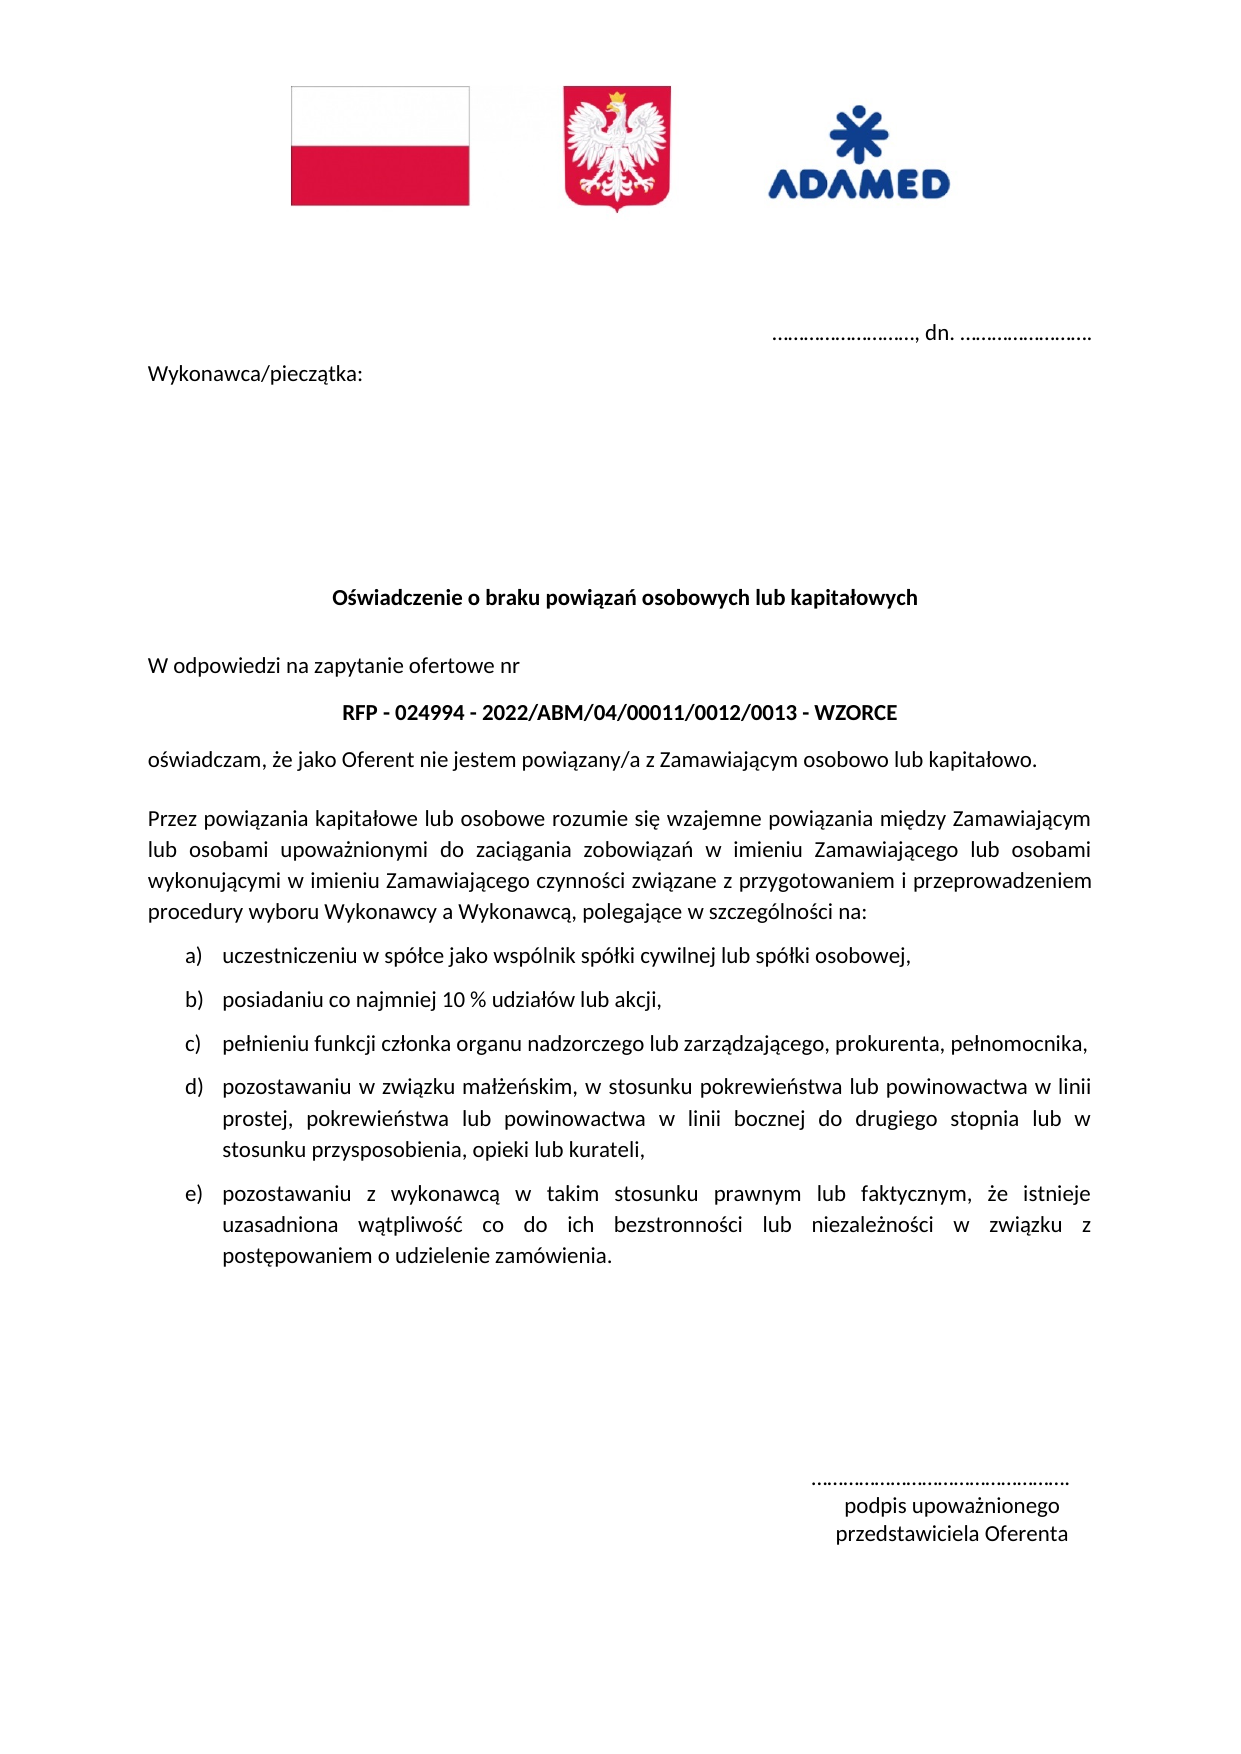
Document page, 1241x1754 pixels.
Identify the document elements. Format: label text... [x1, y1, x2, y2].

text W odpowiedzi na zapytanie ofertowe nr [148, 651, 1093, 679]
list podpis upoważnionego przedstawiciela Oferenta [811, 1491, 1093, 1547]
list posiadaniu co najmniej 10 % udziałów lub akcji, [185, 982, 1093, 1013]
list Wykonawca/pieczątka: [148, 359, 1093, 387]
text RFP - 024994 - 2022/ABM/04/00011/0012/0013 - WZORCE [148, 698, 1093, 726]
list pozostawaniu w związku małżeńskim, w stosunku pokrewieństwa lub powinowactwa w linii prostej, pokrewieństwa lub powinowactwa w linii bocznej do drugiego stopnia lub w stosunku przysposobienia, opieki lub kurateli, [185, 1069, 1093, 1163]
text oświadczam, że jako Oferent nie jestem powiązany/a z Zamawiającym osobowo lub kapitałowo. [148, 745, 1093, 773]
list pełnieniu funkcji członka organu nadzorczego lub zarządzającego, prokurenta, pełnomocnika, [185, 1025, 1093, 1057]
list pozostawaniu z wykonawcą w takim stosunku prawnym lub faktycznym, że istnieje uzasadniona wątpliwość co do ich bezstronności lub niezależności w związku z postępowaniem o udzielenie zamówienia. [185, 1175, 1093, 1269]
picture [265, 73, 975, 231]
list ………………………, dn. ……………………. [148, 315, 1093, 346]
text Oświadczenie o braku powiązań osobowych lub kapitałowych [148, 583, 1093, 611]
list …………………………………………. [811, 1463, 1093, 1491]
list Przez powiązania kapitałowe lub osobowe rozumie się wzajemne powiązania między Zamawiającym lub osobami upoważnionymi do zaciągania zobowiązań w imieniu Zamawiającego lub osobami wykonującymi w imieniu Zamawiającego czynności związane z przygotowaniem i przeprowadzeniem procedury wyboru Wykonawcy a Wykonawcą, polegające w szczególności na: [148, 800, 1093, 925]
list uczestniczeniu w spółce jako wspólnik spółki cywilnej lub spółki osobowej, [185, 938, 1093, 969]
